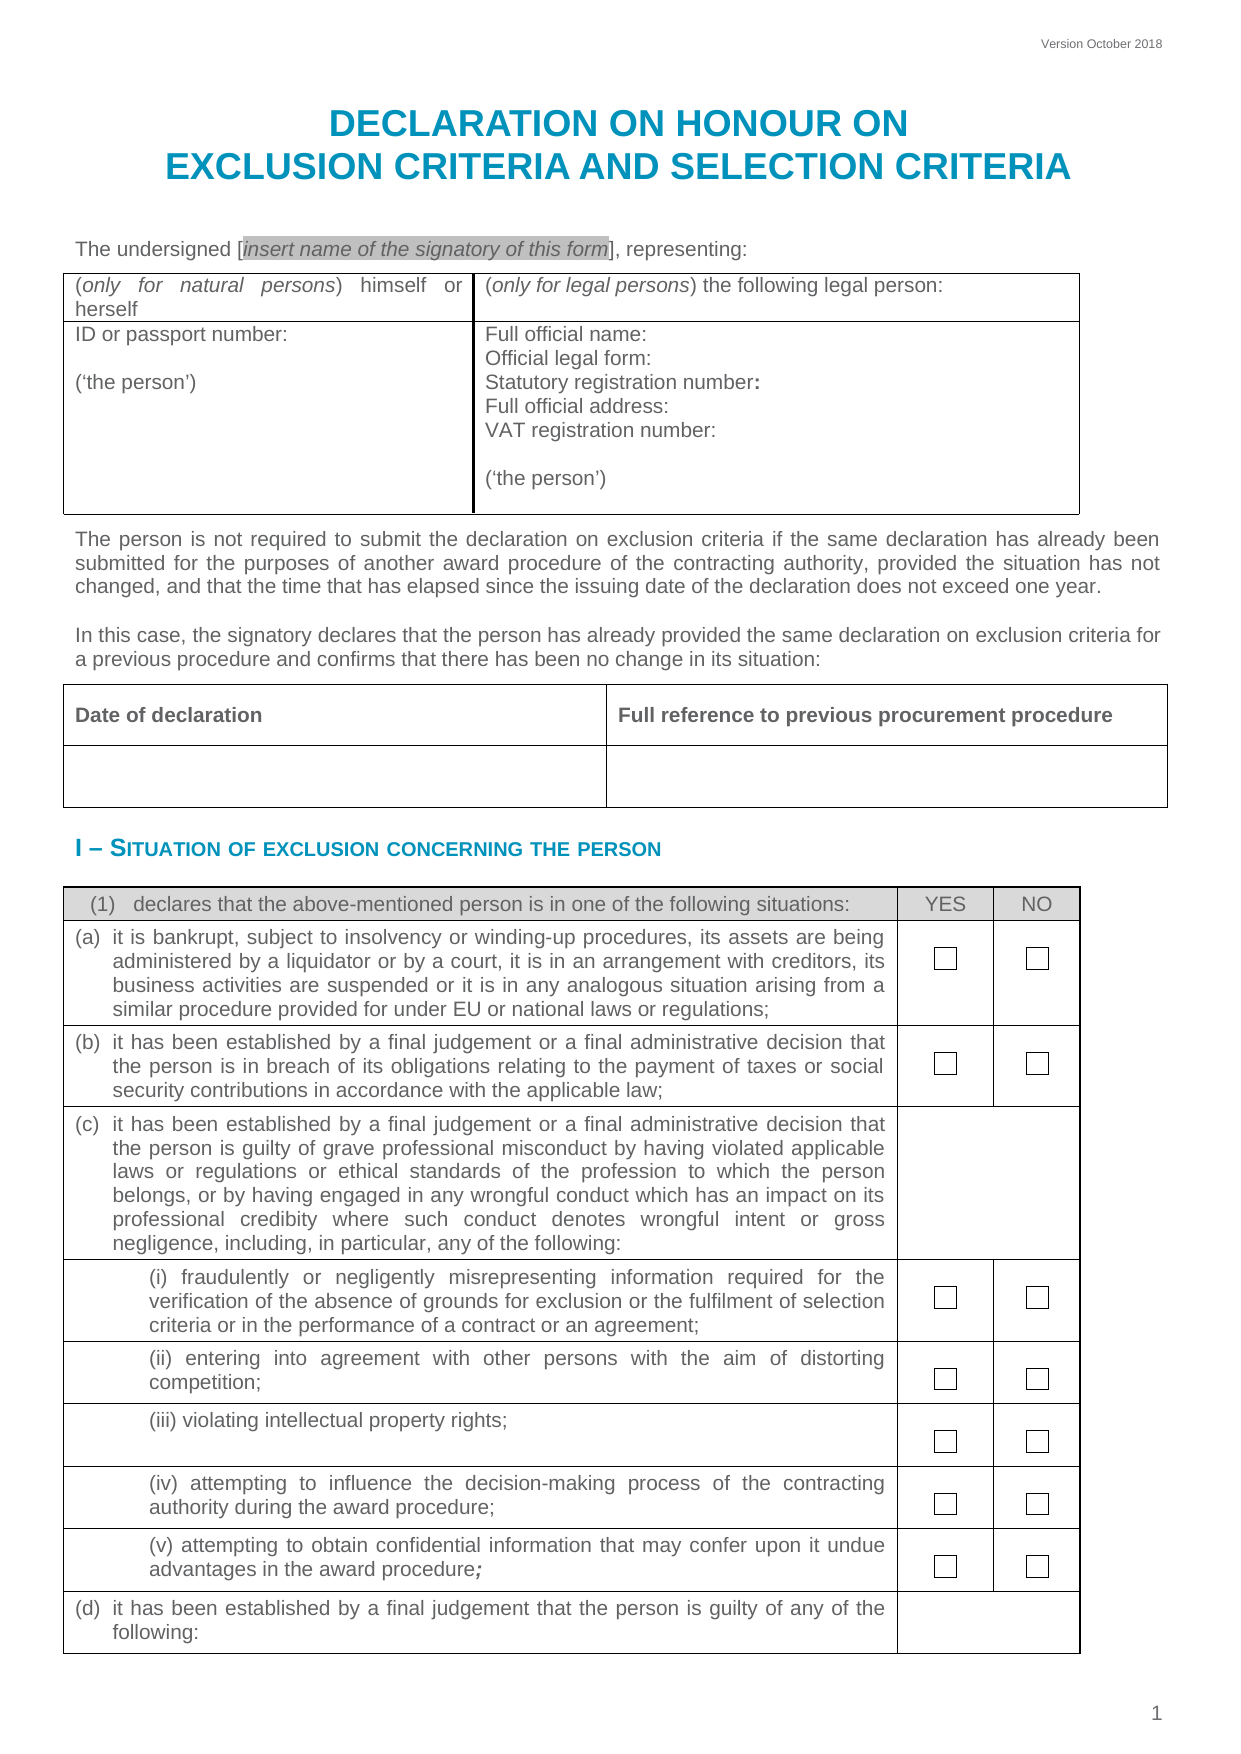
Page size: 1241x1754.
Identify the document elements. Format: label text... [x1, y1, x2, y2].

table_cell [994, 1529, 1079, 1591]
table_cell it has been established by a final judgement that the person is guilty of any of the following: [64, 1592, 897, 1653]
table_cell (iv) attempting to influence the decision-making process of the contracting authority during the award procedure; [64, 1467, 897, 1528]
text The undersigned [insert name of the signatory of this form], representing: [609, 236, 1162, 260]
table_cell [607, 746, 1167, 807]
table_cell (ii) entering into agreement with other persons with the aim of distorting competition; [64, 1342, 897, 1403]
table_cell [898, 1592, 1079, 1653]
table_cell it is bankrupt, subject to insolvency or winding-up procedures, its assets are being administered by a liquidator or by a court, it is in an arrangement with creditors, its business activities are suspended or it is in any analogous situation arising from a similar procedure provided for under EU or national laws or regulations; [64, 921, 897, 1025]
table_cell [898, 1026, 993, 1106]
table_cell [994, 1260, 1079, 1341]
table_cell [898, 1404, 993, 1466]
table_cell [994, 1026, 1079, 1106]
text The person is not required to submit the declaration on exclusion criteria if the same declaration has already been submitted for the purposes of another award procedure of the contracting authority, provided the situation has not changed, and that the time that has elapsed since the issuing date of the declaration does not exceed one year. [75, 526, 1162, 598]
table_header YES [898, 888, 993, 920]
table_cell [898, 1260, 993, 1341]
table_cell [64, 746, 606, 807]
table_cell it has been established by a final judgement or a final administrative decision that the person is guilty of grave professional misconduct by having violated applicable laws or regulations or ethical standards of the profession to which the person belongs, or by having engaged in any wrongful conduct which has an impact on its professional credibity where such conduct denotes wrongful intent or gross negligence, including, in particular, any of the following: [64, 1107, 897, 1259]
table_cell [994, 921, 1079, 1025]
text In this case, the signatory declares that the person has already provided the same declaration on exclusion criteria for a previous procedure and confirms that there has been no change in its situation: [75, 623, 1162, 671]
table_cell [898, 921, 993, 1025]
table_header Full reference to previous procurement procedure [607, 685, 1167, 745]
table_cell [994, 1467, 1079, 1528]
title DECLARATION ON HONOUR ON EXCLUSION CRITERIA AND SELECTION CRITERIA [75, 101, 1162, 187]
table_cell (i) fraudulently or negligently misrepresenting information required for the verification of the absence of grounds for exclusion or the fulfilment of selection criteria or in the performance of a contract or an agreement; [64, 1260, 897, 1341]
table_cell [898, 1107, 1079, 1259]
table_cell it has been established by a final judgement or a final administrative decision that the person is in breach of its obligations relating to the payment of taxes or social security contributions in accordance with the applicable law; [64, 1026, 897, 1106]
table_cell (v) attempting to obtain confidential information that may confer upon it undue advantages in the award procedure; [64, 1529, 897, 1591]
table_header declares that the above-mentioned person is in one of the following situations: [64, 888, 897, 920]
table_header (only for legal persons) the following legal person: [475, 274, 1079, 321]
table_cell Full official name: Official legal form: Statutory registration number: Full official address: VAT registration number: (‘the person’) [475, 322, 1079, 513]
table_header Date of declaration [64, 685, 606, 745]
subtitle I – Situation of exclusion concerning the person [75, 833, 1162, 861]
table_header NO [994, 888, 1079, 920]
table_cell [898, 1342, 993, 1403]
table_cell [994, 1342, 1079, 1403]
table_cell [898, 1529, 993, 1591]
table_cell ID or passport number: (‘the person’) [64, 322, 472, 513]
table_cell (iii) violating intellectual property rights; [64, 1404, 897, 1466]
table_header (only for natural persons) himself or herself [64, 274, 472, 321]
table_cell [898, 1467, 993, 1528]
table_cell [994, 1404, 1079, 1466]
